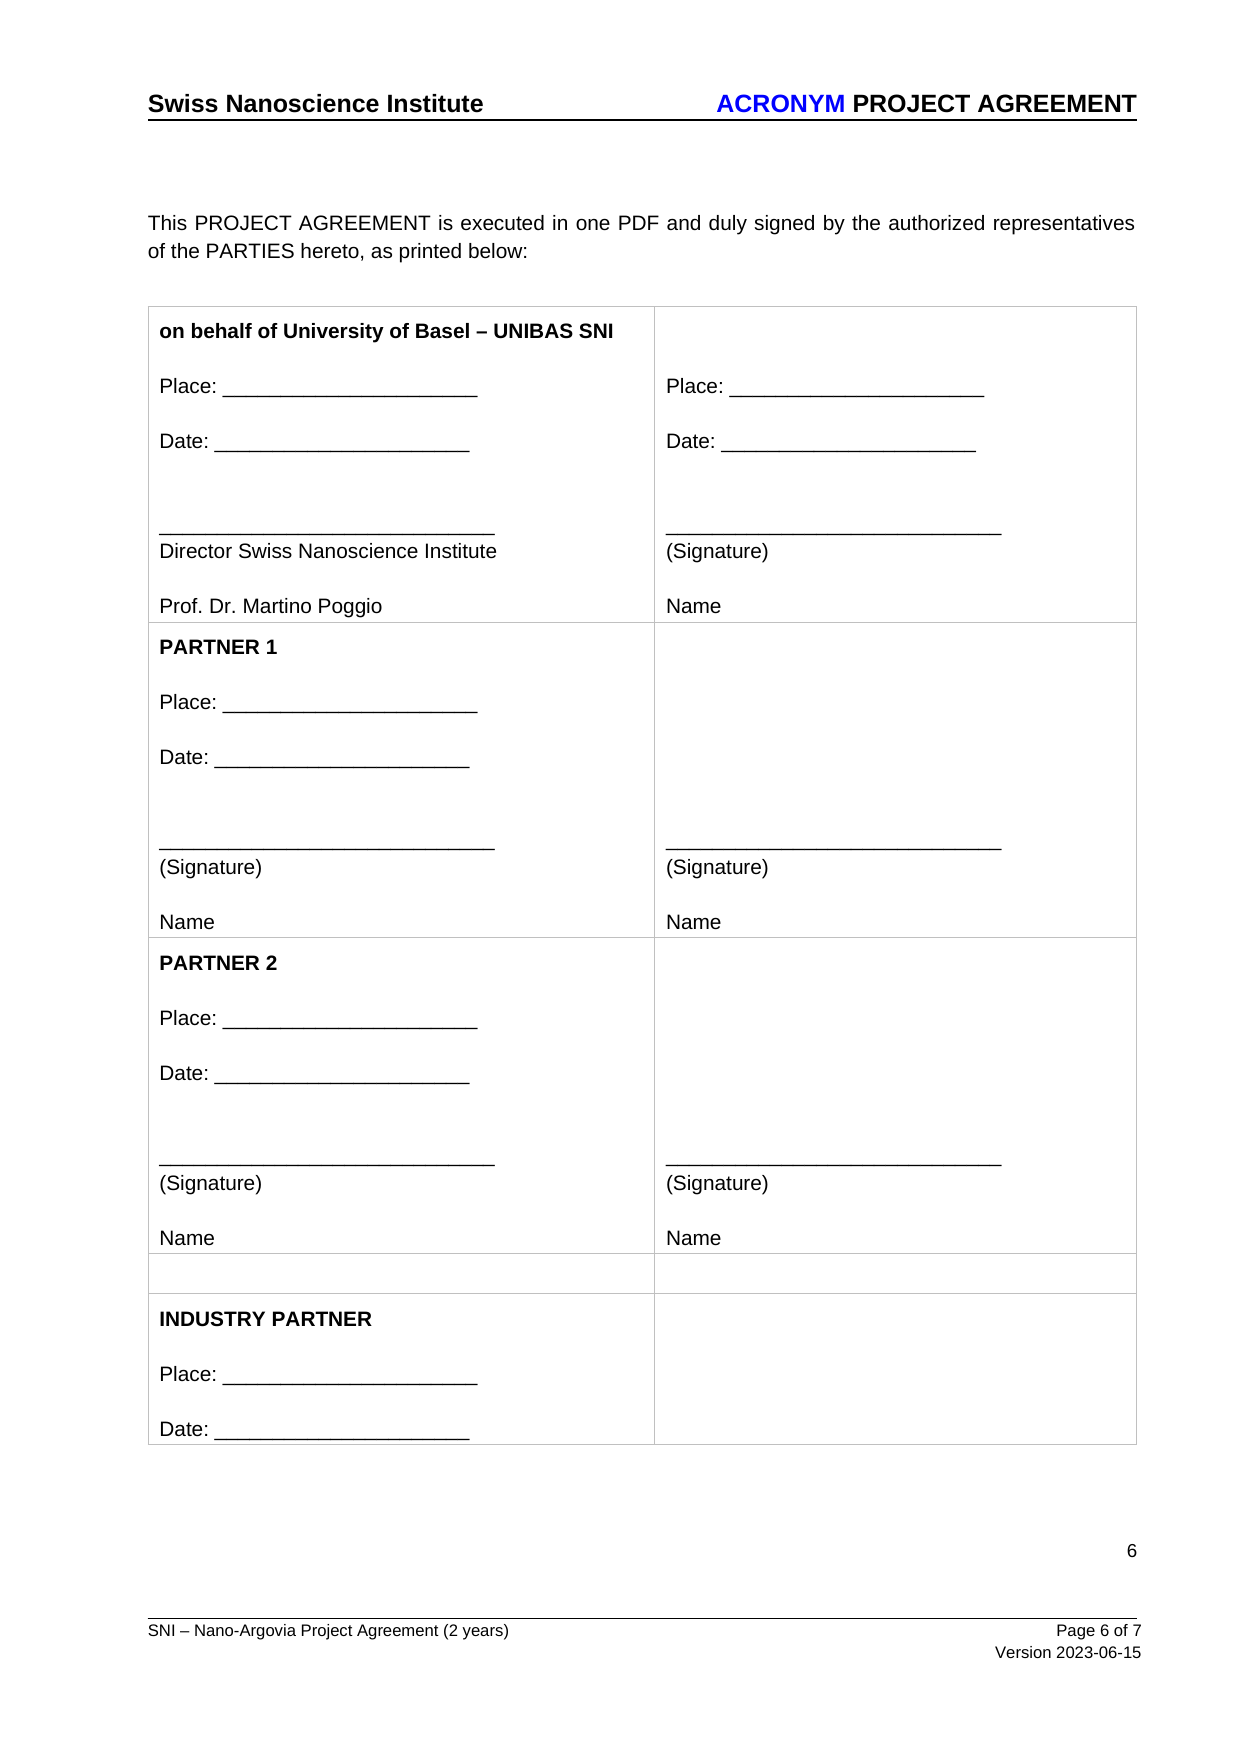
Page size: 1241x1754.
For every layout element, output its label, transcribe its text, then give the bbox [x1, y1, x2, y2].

table_cell _____________________________ (Signature) Name [655, 623, 1136, 937]
table_header on behalf of University of Basel – UNIBAS SNI Place: ______________________ Date: ______________________ _____________________________ Director Swiss Nanoscience Institute Prof. Dr. Martino Poggio [149, 307, 654, 622]
table_header Place: ______________________ Date: ______________________ _____________________________ (Signature) Name [655, 307, 1136, 622]
table_cell [655, 1254, 1136, 1293]
text This PROJECT AGREEMENT is executed in one PDF and duly signed by the authorized representatives of the PARTIES hereto, as printed below: [148, 211, 1137, 263]
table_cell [655, 1294, 1136, 1444]
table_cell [149, 1294, 654, 1444]
table_cell [149, 1254, 654, 1293]
table_cell PARTNER 2 Place: ______________________ Date: ______________________ _____________________________ (Signature) Name [149, 938, 654, 1253]
table_cell _____________________________ (Signature) Name [655, 938, 1136, 1253]
table_cell PARTNER 1 Place: ______________________ Date: ______________________ _____________________________ (Signature) Name [149, 623, 654, 937]
